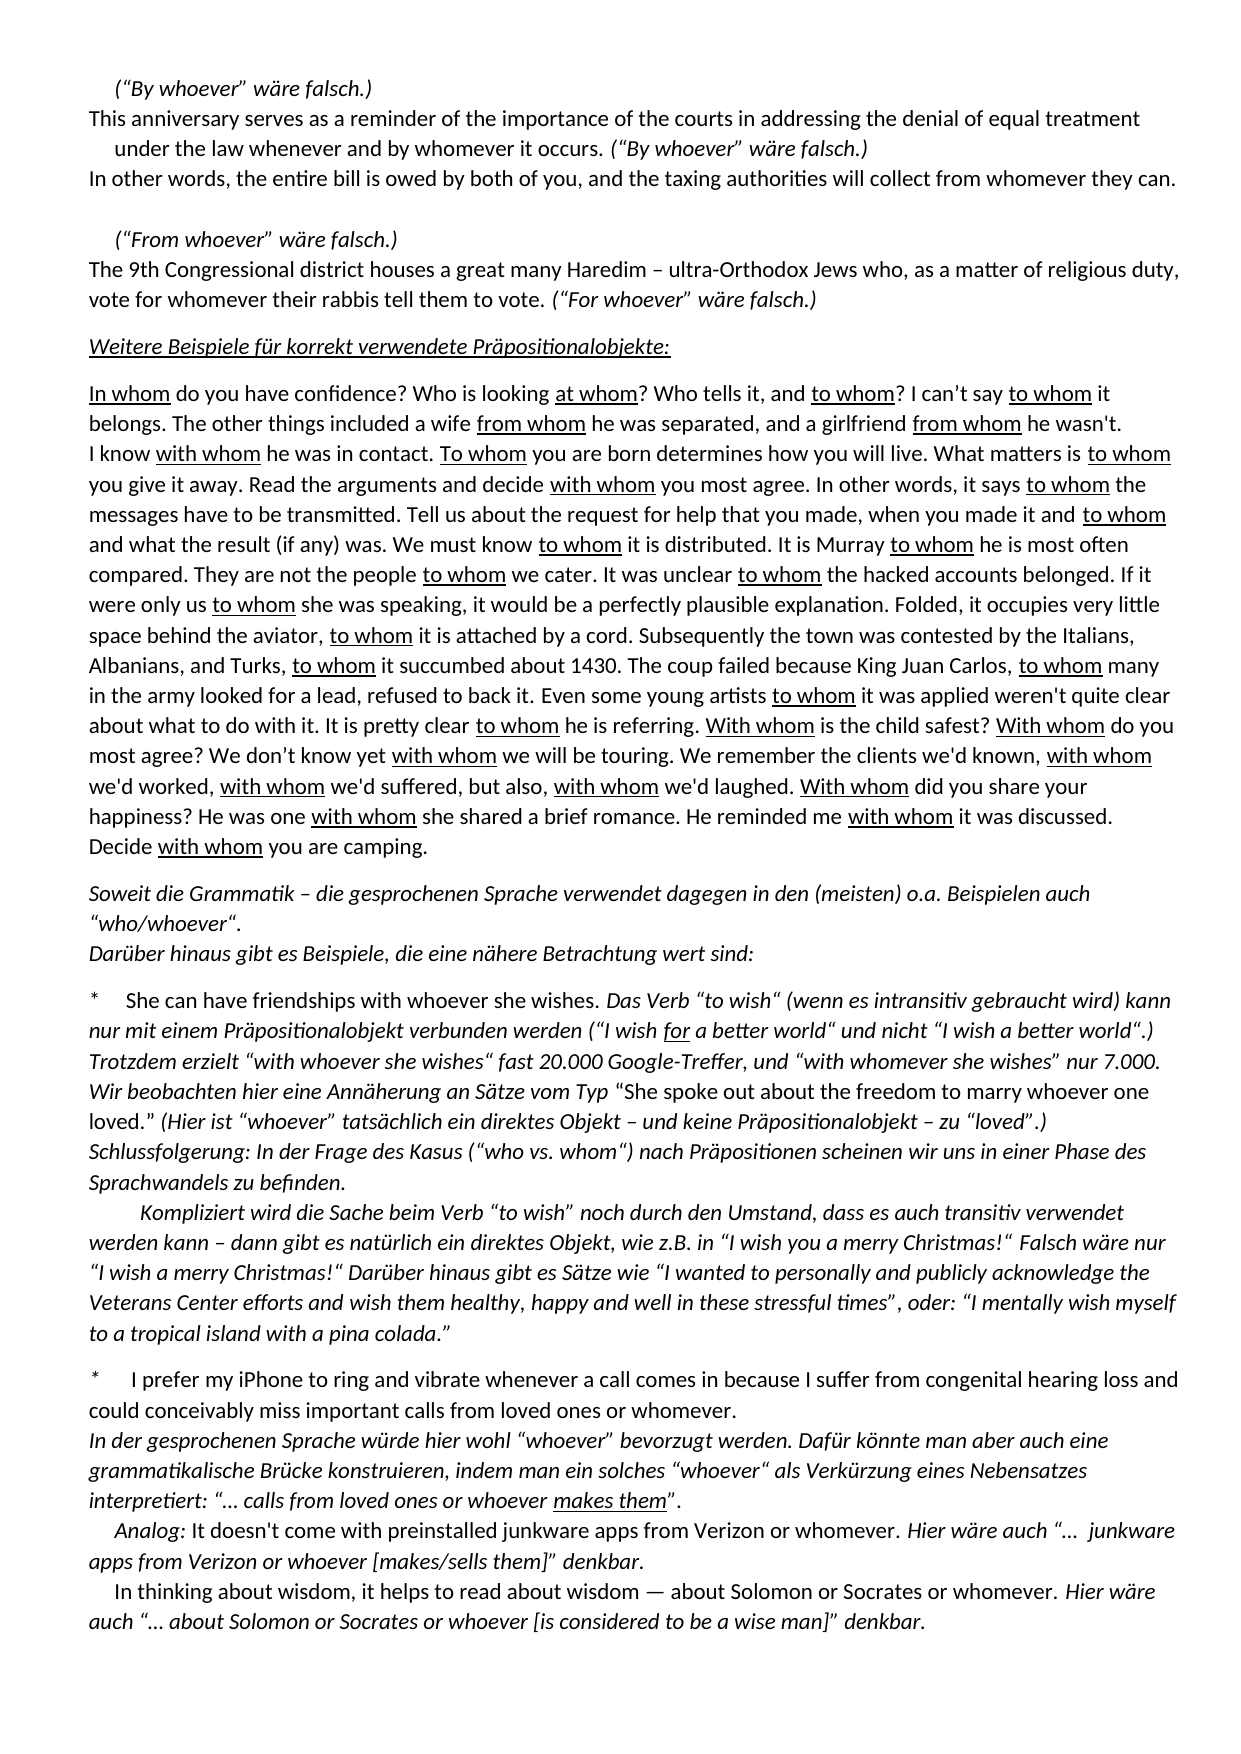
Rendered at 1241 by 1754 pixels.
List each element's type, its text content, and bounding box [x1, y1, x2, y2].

text * She can have friendships with whoever she wishes. Das Verb “to wish“ (wenn es intransitiv gebraucht wird) kann nur mit einem Präpositionalobjekt verbunden werden (“I wish for a better world“ und nicht “I wish a better world“.) Trotzdem erzielt “with whoever she wishes“ fast 20.000 Google-Treffer, und “with whomever she wishes” nur 7.000. Wir beobachten hier eine Annäherung an Sätze vom Typ “She spoke out about the freedom to marry whoever one loved.” (Hier ist “whoever” tatsächlich ein direktes Objekt – und keine Präpositionalobjekt – zu “loved”.) Schlussfolgerung: In der Frage des Kasus (“who vs. whom“) nach Präpositionen scheinen wir uns in einer Phase des Sprachwandels zu befinden. Kompliziert wird die Sache beim Verb “to wish” noch durch den Umstand, dass es auch transitiv verwendet werden kann – dann gibt es natürlich ein direktes Objekt, wie z.B. in “I wish you a merry Christmas!“ Falsch wäre nur “I wish a merry Christmas!“ Darüber hinaus gibt es Sätze wie “I wanted to personally and publicly acknowledge the Veterans Center efforts and wish them healthy, happy and well in these stressful times”, oder: “I mentally wish myself to a tropical island with a pina colada.” [88, 986, 1181, 1347]
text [88, 1366, 1181, 1635]
text Soweit die Grammatik – die gesprochenen Sprache verwendet dagegen in den (meisten) o.a. Beispielen auch “who/whoever“. Darüber hinaus gibt es Beispiele, die eine nähere Betrachtung wert sind: [88, 879, 1181, 967]
text In whom do you have confidence? Who is looking at whom? Who tells it, and to whom? I can’t say to whom it belongs. The other things included a wife from whom he was separated, and a girlfriend from whom he wasn't. I know with whom he was in contact. To whom you are born determines how you will live. What matters is to whom you give it away. Read the arguments and decide with whom you most agree. In other words, it says to whom the messages have to be transmitted. Tell us about the request for help that you made, when you made it and to whom and what the result (if any) was. We must know to whom it is distributed. It is Murray to whom he is most often compared. They are not the people to whom we cater. It was unclear to whom the hacked accounts belonged. If it were only us to whom she was speaking, it would be a perfectly plausible explanation. Folded, it occupies very little space behind the aviator, to whom it is attached by a cord. Subsequently the town was contested by the Italians, Albanians, and Turks, to whom it succumbed about 1430. The coup failed because King Juan Carlos, to whom many in the army looked for a lead, refused to back it. Even some young artists to whom it was applied weren't quite clear about what to do with it. It is pretty clear to whom he is referring. With whom is the child safest? With whom do you most agree? We don’t know yet with whom we will be touring. We remember the clients we'd known, with whom we'd worked, with whom we'd suffered, but also, with whom we'd laughed. With whom did you share your happiness? He was one with whom she shared a brief romance. He reminded me with whom it was discussed. Decide with whom you are camping. [88, 379, 1181, 860]
text Weitere Beispiele für korrekt verwendete Präpositionalobjekte: [88, 332, 1181, 360]
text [88, 74, 1181, 313]
